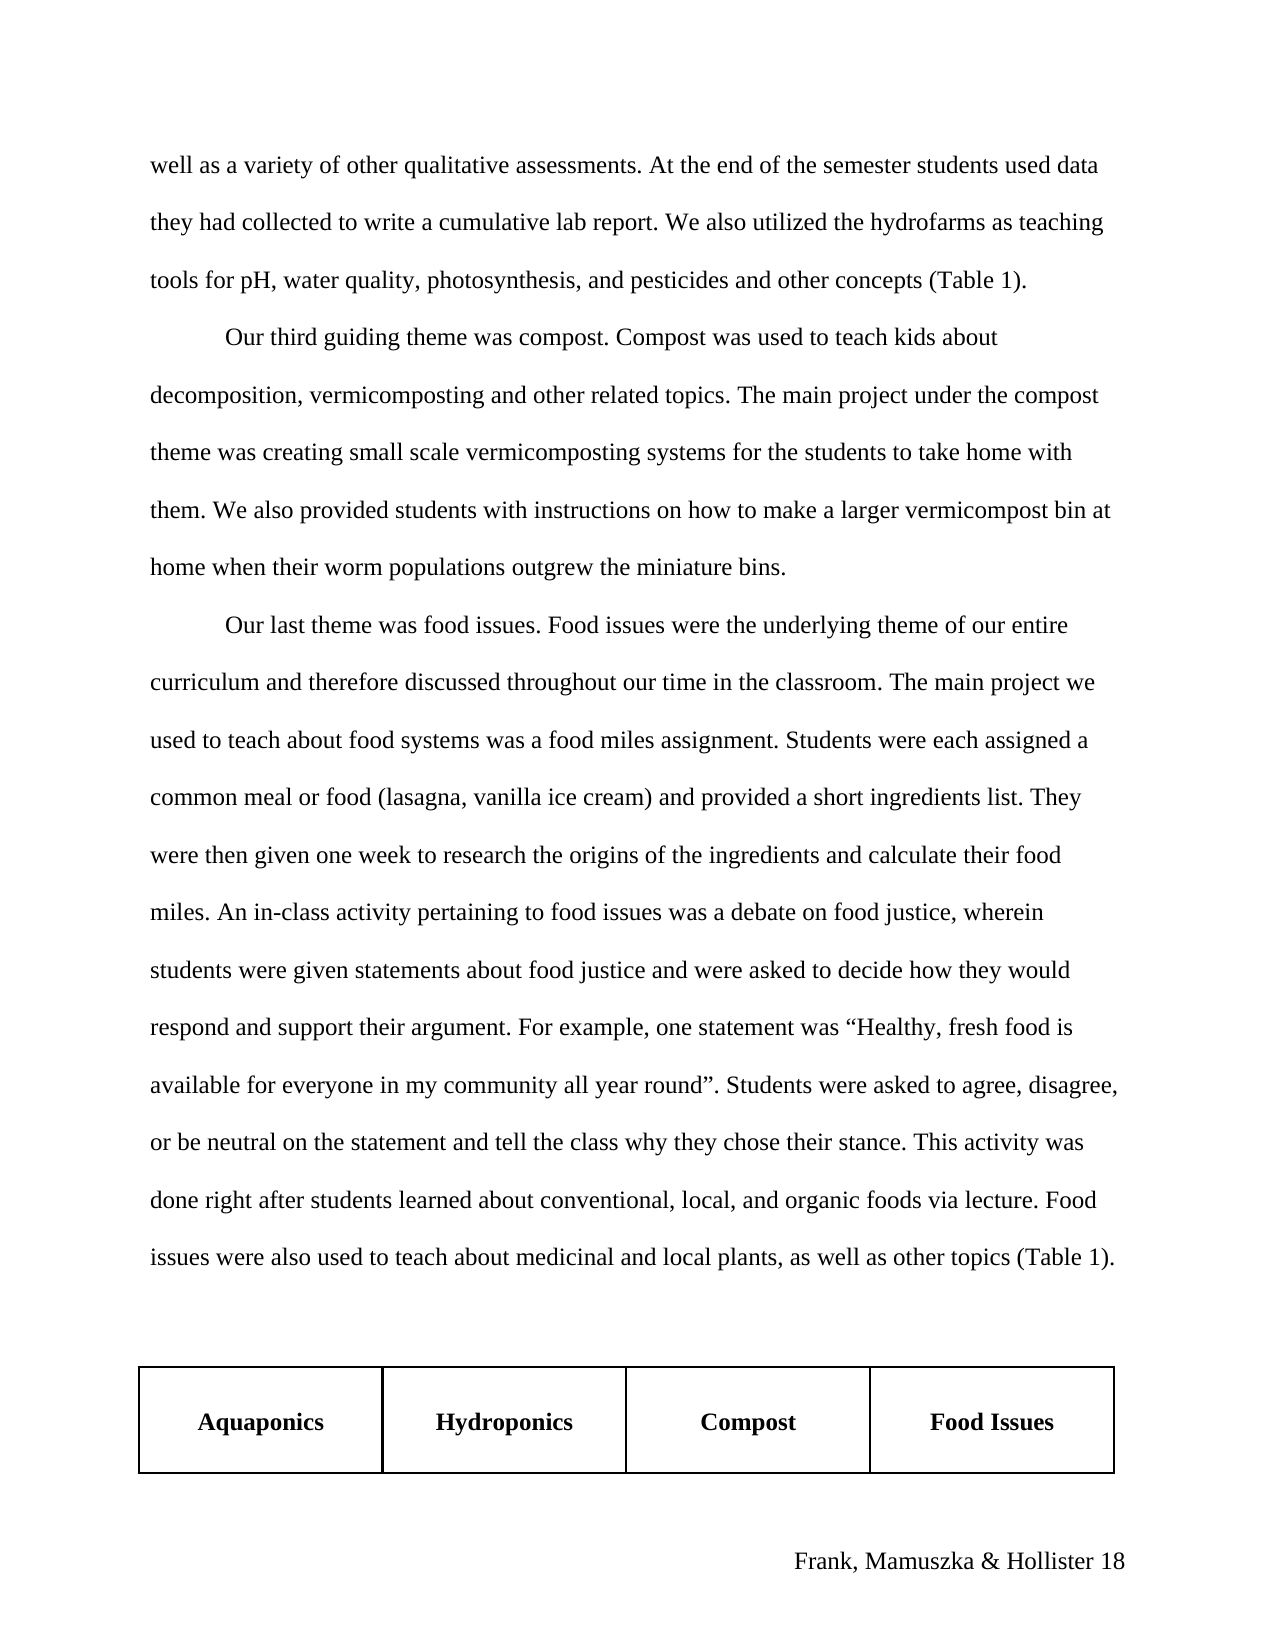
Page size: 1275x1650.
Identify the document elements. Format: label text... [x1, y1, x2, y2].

table_header Food Issues [871, 1368, 1113, 1472]
table_header Hydroponics [384, 1368, 625, 1472]
text Our last theme was food issues. Food issues were the underlying theme of our entire curriculum and therefore discussed throughout our time in the classroom. The main project we used to teach about food systems was a food miles assignment. Students were each assigned a common meal or food (lasagna, vanilla ice cream) and provided a short ingredients list. They were then given one week to research the origins of the ingredients and calculate their food miles. An in-class activity pertaining to food issues was a debate on food justice, wherein students were given statements about food justice and were asked to decide how they would respond and support their argument. For example, one statement was “Healthy, fresh food is available for everyone in my community all year round”. Students were asked to agree, disagree, or be neutral on the statement and tell the class why they chose their stance. This activity was done right after students learned about conventional, local, and organic foods via lecture. Food issues were also used to teach about medicinal and local plants, as well as other topics (Table 1). [150, 610, 1125, 1271]
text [150, 150, 1125, 294]
table_header Aquaponics [140, 1368, 381, 1472]
text Our third guiding theme was compost. Compost was used to teach kids about decomposition, vermicomposting and other related topics. The main project under the compost theme was creating small scale vermicomposting systems for the students to take home with them. We also provided students with instructions on how to make a larger vermicompost bin at home when their worm populations outgrew the miniature bins. [150, 322, 1125, 581]
table_header Compost [627, 1368, 869, 1472]
